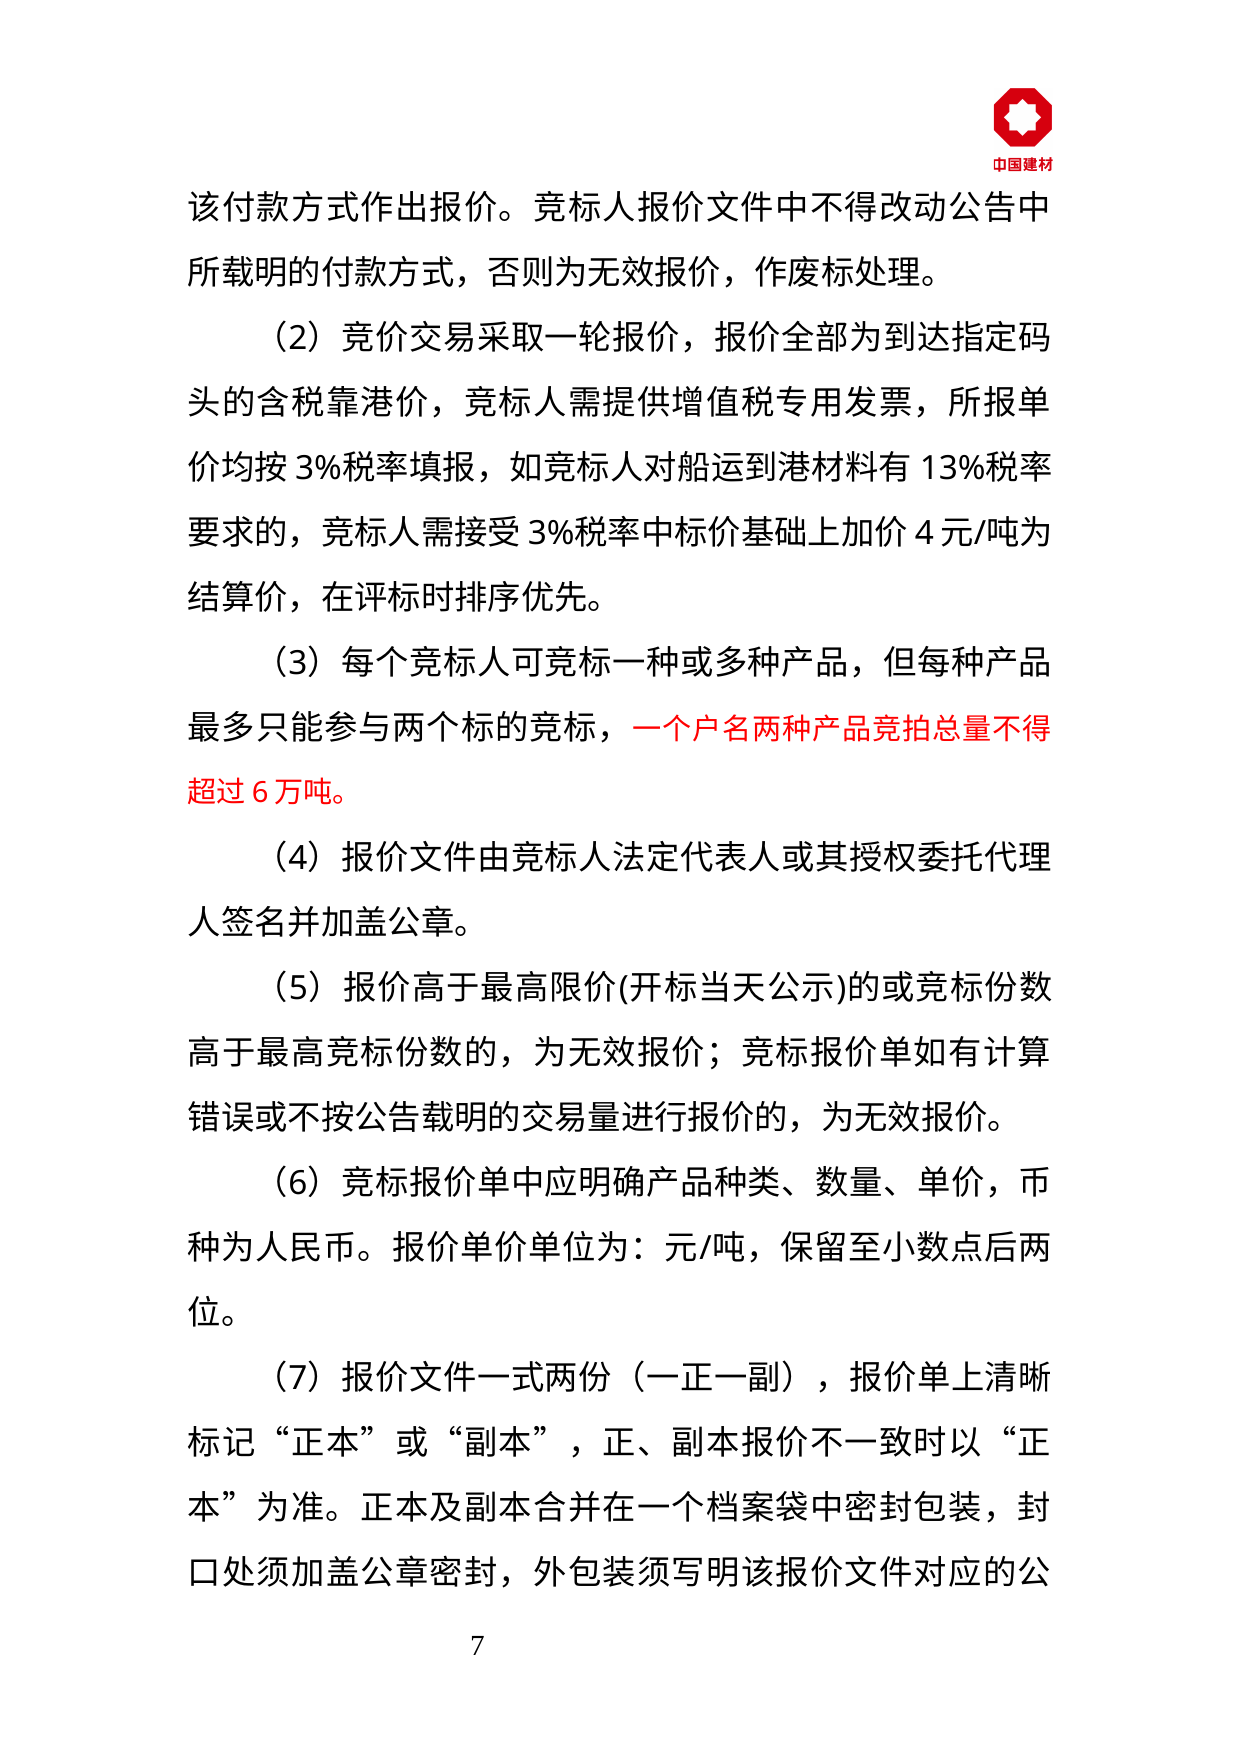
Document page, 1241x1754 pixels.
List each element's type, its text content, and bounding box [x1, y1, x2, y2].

text （6）竞标报价单中应明确产品种类、数量、单价，币种为人民币。报价单价单位为：元/吨，保留至小数点后两位。 [187, 1148, 1053, 1343]
picture [993, 88, 1053, 172]
text （5）报价高于最高限价(开标当天公示)的或竞标份数高于最高竞标份数的，为无效报价；竞标报价单如有计算错误或不按公告载明的交易量进行报价的，为无效报价。 [187, 953, 1053, 1148]
text （3）每个竞标人可竞标一种或多种产品，但每种产品最多只能参与两个标的竞标，一个户名两种产品竞拍总量不得超过6万吨。 [187, 628, 1053, 823]
text （4）报价文件由竞标人法定代表人或其授权委托代理人签名并加盖公章。 [187, 823, 1053, 953]
text （7）报价文件一式两份（一正一副），报价单上清晰标记“正本”或“副本”，正、副本报价不一致时以“正本”为准。正本及副本合并在一个档案袋中密封包装，封口处须加盖公章密封，外包装须写明该报价文件对应的公告（竞标交易编号）。 [187, 1343, 1053, 1603]
text （2）竞价交易采取一轮报价，报价全部为到达指定码头的含税靠港价，竞标人需提供增值税专用发票，所报单价均按3%税率填报，如竞标人对船运到港材料有13%税率要求的，竞标人需接受3%税率中标价基础上加价4元/吨为结算价，在评标时排序优先。 [187, 303, 1053, 628]
text （1）每期采购招标公告中公司将注明付款方式，竞标人参与竞价即代表认可公告中所对应的付款方式，并根据该付款方式作出报价。竞标人报价文件中不得改动公告中所载明的付款方式，否则为无效报价，作废标处理。 [187, 173, 1053, 303]
